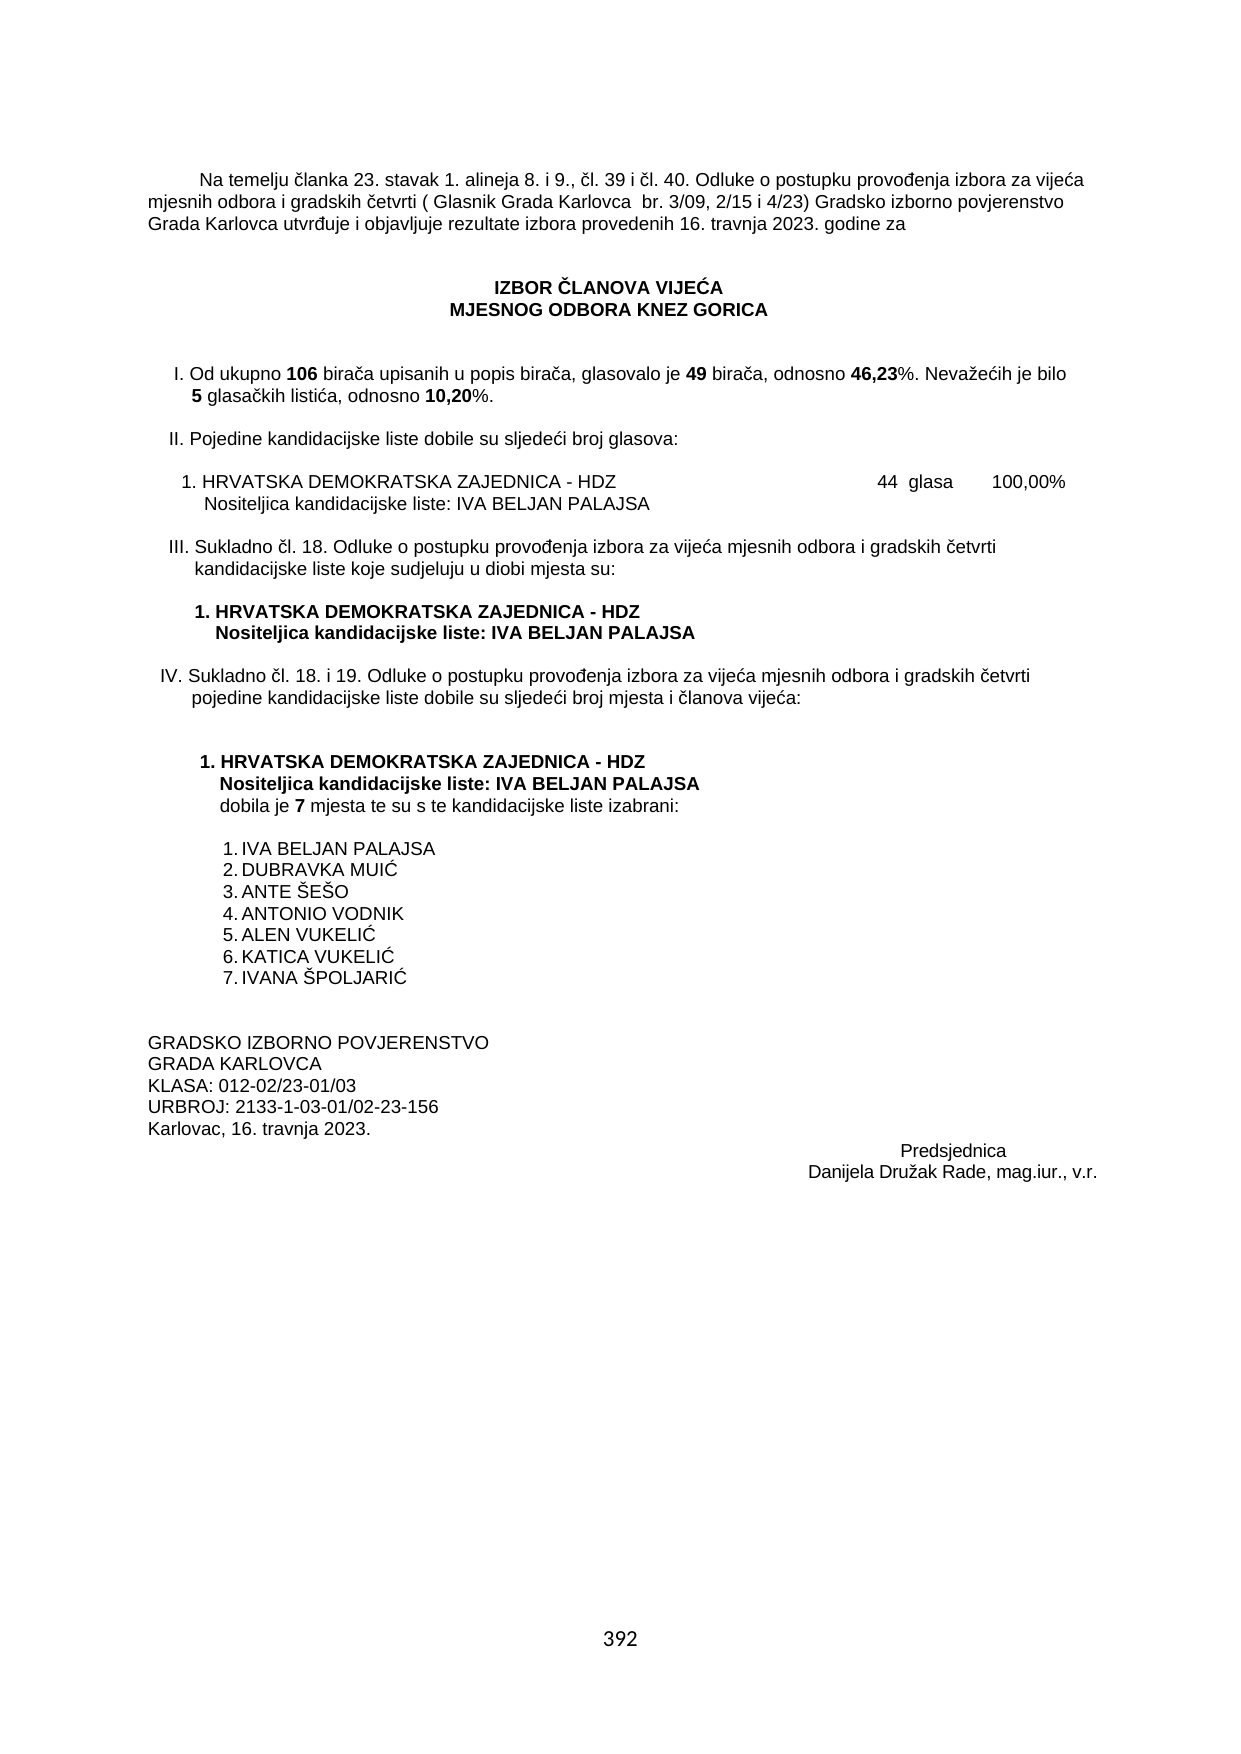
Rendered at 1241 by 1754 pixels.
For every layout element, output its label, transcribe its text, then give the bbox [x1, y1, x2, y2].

text Nositeljica kandidacijske liste: IVA BELJAN PALAJSA [148, 622, 709, 643]
list IVA BELJAN PALAJSA [223, 838, 1093, 859]
text KLASA: 012-02/23-01/03 [148, 1075, 1093, 1096]
text 1. HRVATSKA DEMOKRATSKA ZAJEDNICA - HDZ [148, 600, 655, 622]
text II. Pojedine kandidacijske liste dobile su sljedeći broj glasova: [168, 428, 1093, 449]
text URBROJ: 2133-1-03-01/02-23-156 [148, 1096, 1093, 1118]
text dobila je 7 mjesta te su s te kandidacijske liste izabrani: [204, 794, 723, 816]
text Predsjednica [673, 1139, 1011, 1161]
text GRADSKO IZBORNO POVJERENSTVO [148, 1032, 1093, 1053]
text kandidacijske liste koje sudjeluju u diobi mjesta su: [148, 557, 1070, 579]
text IV. Sukladno čl. 18. i 19. Odluke o postupku provođenja izbora za vijeća mjesnih odbora i gradskih četvrti pojedine kandidacijske liste dobile su sljedeći broj mjesta i članova vijeća: [160, 665, 1070, 708]
list ALEN VUKELIĆ [223, 924, 1093, 945]
text Danijela Družak Rade, mag.iur., v.r. [148, 1161, 1099, 1183]
list ANTE ŠEŠO [223, 881, 1093, 902]
list ANTONIO VODNIK [223, 902, 1093, 924]
list DUBRAVKA MUIĆ [223, 859, 1093, 881]
text 1. HRVATSKA DEMOKRATSKA ZAJEDNICA - HDZ [148, 751, 655, 773]
list IVANA ŠPOLJARIĆ [223, 967, 1093, 988]
text III. Sukladno čl. 18. Odluke o postupku provođenja izbora za vijeća mjesnih odbora i gradskih četvrti [148, 536, 1070, 557]
text Nositeljica kandidacijske liste: IVA BELJAN PALAJSA [204, 773, 723, 794]
text 1. HRVATSKA DEMOKRATSKA ZAJEDNICA - HDZ 44 glasa 100,00% [181, 471, 1093, 493]
text Na temelju članka 23. stavak 1. alineja 8. i 9., čl. 39 i čl. 40. Odluke o postupku provođenja izbora za vijeća mjesnih odbora i gradskih četvrti ( Glasnik Grada Karlovca br. 3/09, 2/15 i 4/23) Gradsko izborno povjerenstvo Grada Karlovca utvrđuje i objavljuje rezultate izbora provedenih 16. travnja 2023. godine za [148, 169, 1093, 234]
text I. Od ukupno 106 birača upisanih u popis birača, glasovalo je 49 birača, odnosno 46,23%. Nevažećih je bilo 5 glasačkih listića, odnosno 10,20%. [174, 363, 1070, 406]
text Karlovac, 16. travnja 2023. [148, 1118, 1093, 1139]
text MJESNOG ODBORA KNEZ GORICA [148, 298, 1070, 320]
text GRADA KARLOVCA [148, 1053, 1093, 1075]
text IZBOR ČLANOVA VIJEĆA [148, 277, 1070, 298]
list KATICA VUKELIĆ [223, 945, 1093, 967]
text Nositeljica kandidacijske liste: IVA BELJAN PALAJSA [204, 493, 1093, 514]
